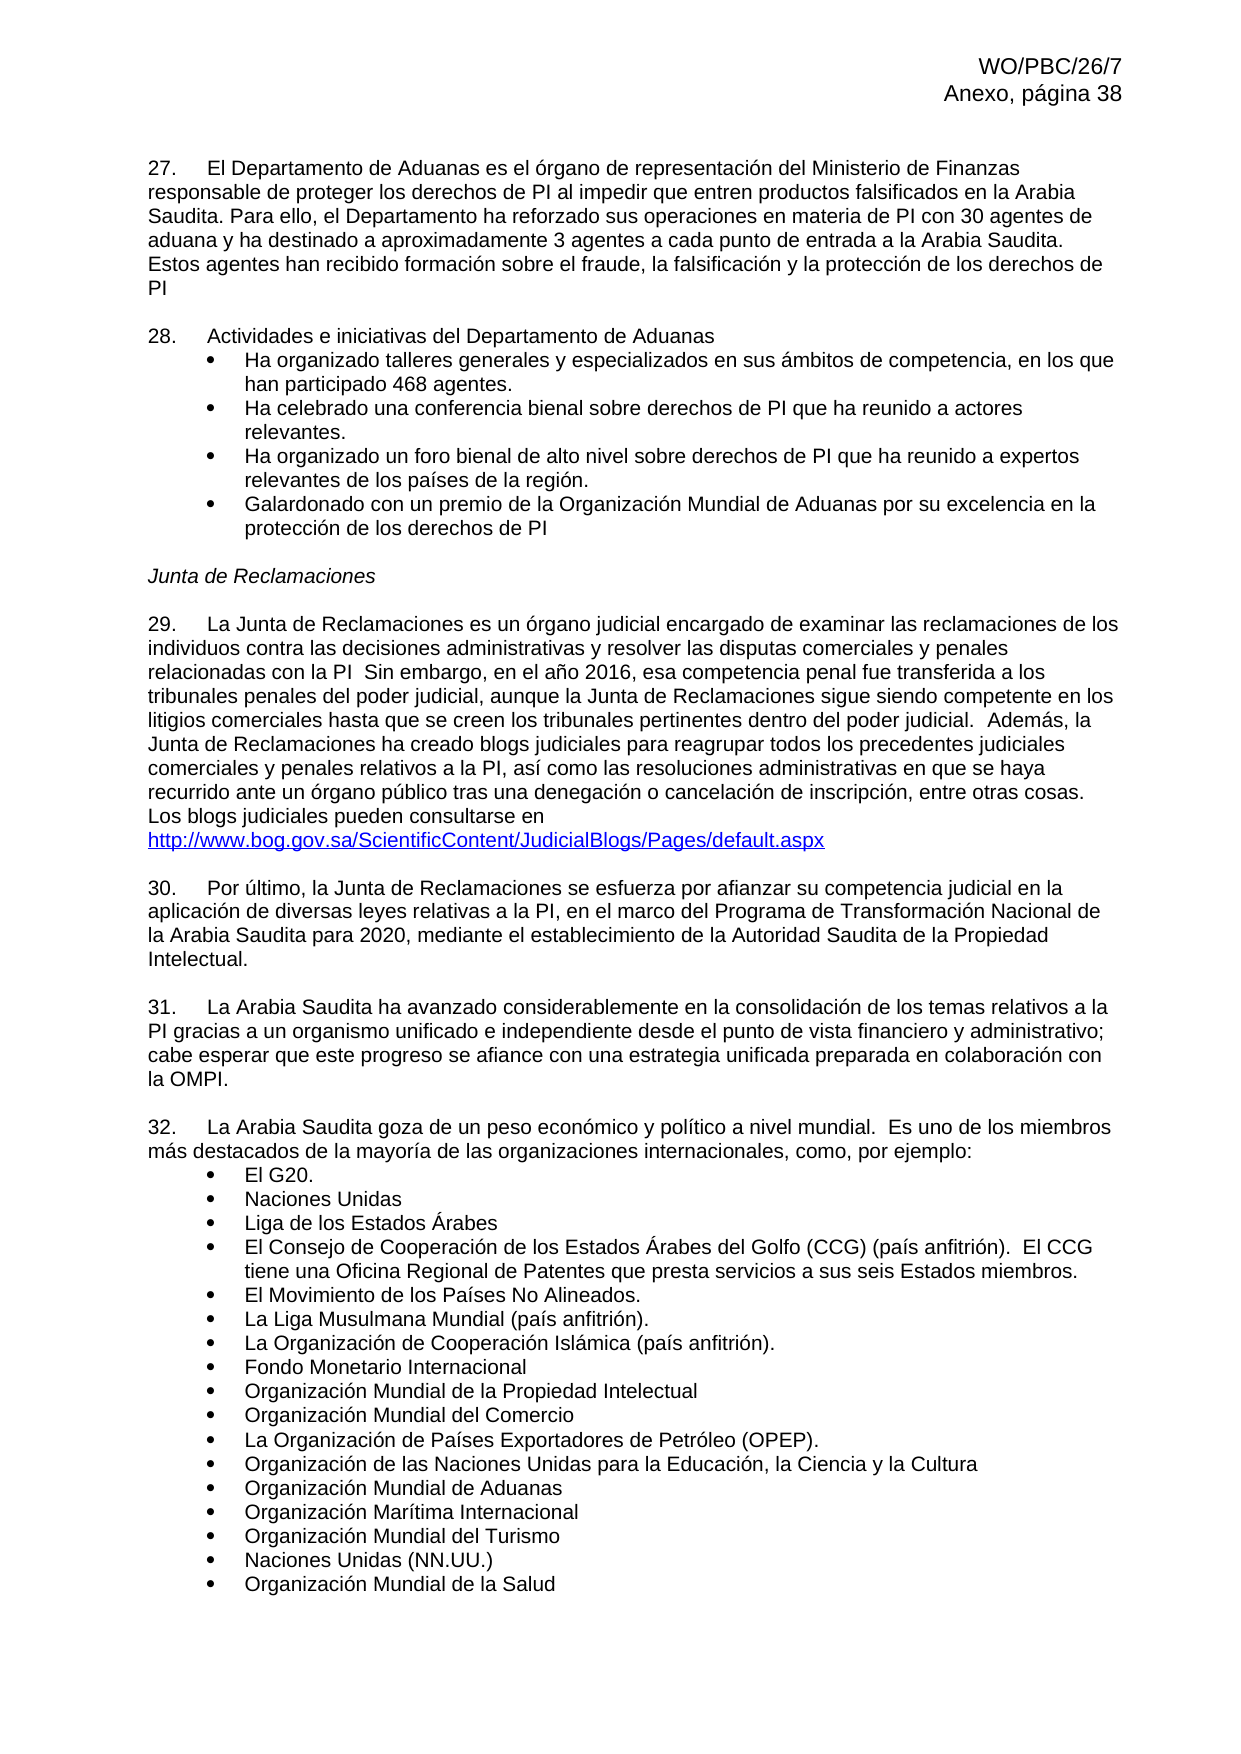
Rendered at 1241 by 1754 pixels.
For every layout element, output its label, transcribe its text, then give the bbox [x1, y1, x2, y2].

list Ha organizado talleres generales y especializados en sus ámbitos de competencia, en los que han participado 468 agentes. [207, 348, 1122, 396]
list Galardonado con un premio de la Organización Mundial de Aduanas por su excelencia en la protección de los derechos de PI [207, 492, 1122, 540]
list Organización Mundial de la Salud [207, 1572, 1122, 1596]
list Organización Mundial del Turismo [207, 1524, 1122, 1548]
text La Junta de Reclamaciones es un órgano judicial encargado de examinar las reclamaciones de los individuos contra las decisiones administrativas y resolver las disputas comerciales y penales relacionadas con la PI Sin embargo, en el año 2016, esa competencia penal fue transferida a los tribunales penales del poder judicial, aunque la Junta de Reclamaciones sigue siendo competente en los litigios comerciales hasta que se creen los tribunales pertinentes dentro del poder judicial. Además, la Junta de Reclamaciones ha creado blogs judiciales para reagrupar todos los precedentes judiciales comerciales y penales relativos a la PI, así como las resoluciones administrativas en que se haya recurrido ante un órgano público tras una denegación o cancelación de inscripción, entre otras cosas. Los blogs judiciales pueden consultarse en http://www.bog.gov.sa/ScientificContent/JudicialBlogs/Pages/default.aspx [148, 612, 1122, 851]
text Por último, la Junta de Reclamaciones se esfuerza por afianzar su competencia judicial en la aplicación de diversas leyes relativas a la PI, en el marco del Programa de Transformación Nacional de la Arabia Saudita para 2020, mediante el establecimiento de la Autoridad Saudita de la Propiedad Intelectual. [148, 875, 1122, 971]
list Organización Mundial de la Propiedad Intelectual [207, 1379, 1122, 1403]
list La Arabia Saudita goza de un peso económico y político a nivel mundial. Es uno de los miembros más destacados de la mayoría de las organizaciones internacionales, como, por ejemplo: [148, 1115, 1122, 1163]
list Organización Mundial de Aduanas [207, 1476, 1122, 1499]
list La Organización de Cooperación Islámica (país anfitrión). [207, 1331, 1122, 1355]
list Naciones Unidas (NN.UU.) [207, 1548, 1122, 1572]
list Liga de los Estados Árabes [207, 1211, 1122, 1235]
text El Departamento de Aduanas es el órgano de representación del Ministerio de Finanzas responsable de proteger los derechos de PI al impedir que entren productos falsificados en la Arabia Saudita. Para ello, el Departamento ha reforzado sus operaciones en materia de PI con 30 agentes de aduana y ha destinado a aproximadamente 3 agentes a cada punto de entrada a la Arabia Saudita. Estos agentes han recibido formación sobre el fraude, la falsificación y la protección de los derechos de PI [148, 156, 1122, 300]
list El G20. [207, 1163, 1122, 1187]
list Naciones Unidas [207, 1187, 1122, 1211]
list Organización Mundial del Comercio [207, 1403, 1122, 1427]
list Organización Marítima Internacional [207, 1499, 1122, 1524]
list La Liga Musulmana Mundial (país anfitrión). [207, 1307, 1122, 1331]
list Organización de las Naciones Unidas para la Educación, la Ciencia y la Cultura [207, 1451, 1122, 1476]
list El Movimiento de los Países No Alineados. [207, 1283, 1122, 1307]
list La Arabia Saudita ha avanzado considerablemente en la consolidación de los temas relativos a la PI gracias a un organismo unificado e independiente desde el punto de vista financiero y administrativo; cabe esperar que este progreso se afiance con una estrategia unificada preparada en colaboración con la OMPI. [148, 995, 1122, 1091]
list Ha organizado un foro bienal de alto nivel sobre derechos de PI que ha reunido a expertos relevantes de los países de la región. [207, 444, 1122, 492]
text Actividades e iniciativas del Departamento de Aduanas [148, 324, 1122, 348]
list El Consejo de Cooperación de los Estados Árabes del Golfo (CCG) (país anfitrión). El CCG tiene una Oficina Regional de Patentes que presta servicios a sus seis Estados miembros. [207, 1235, 1122, 1283]
list Ha celebrado una conferencia bienal sobre derechos de PI que ha reunido a actores relevantes. [207, 396, 1122, 444]
list La Organización de Países Exportadores de Petróleo (OPEP). [207, 1427, 1122, 1451]
list Fondo Monetario Internacional [207, 1355, 1122, 1379]
list Junta de Reclamaciones [148, 564, 1122, 588]
